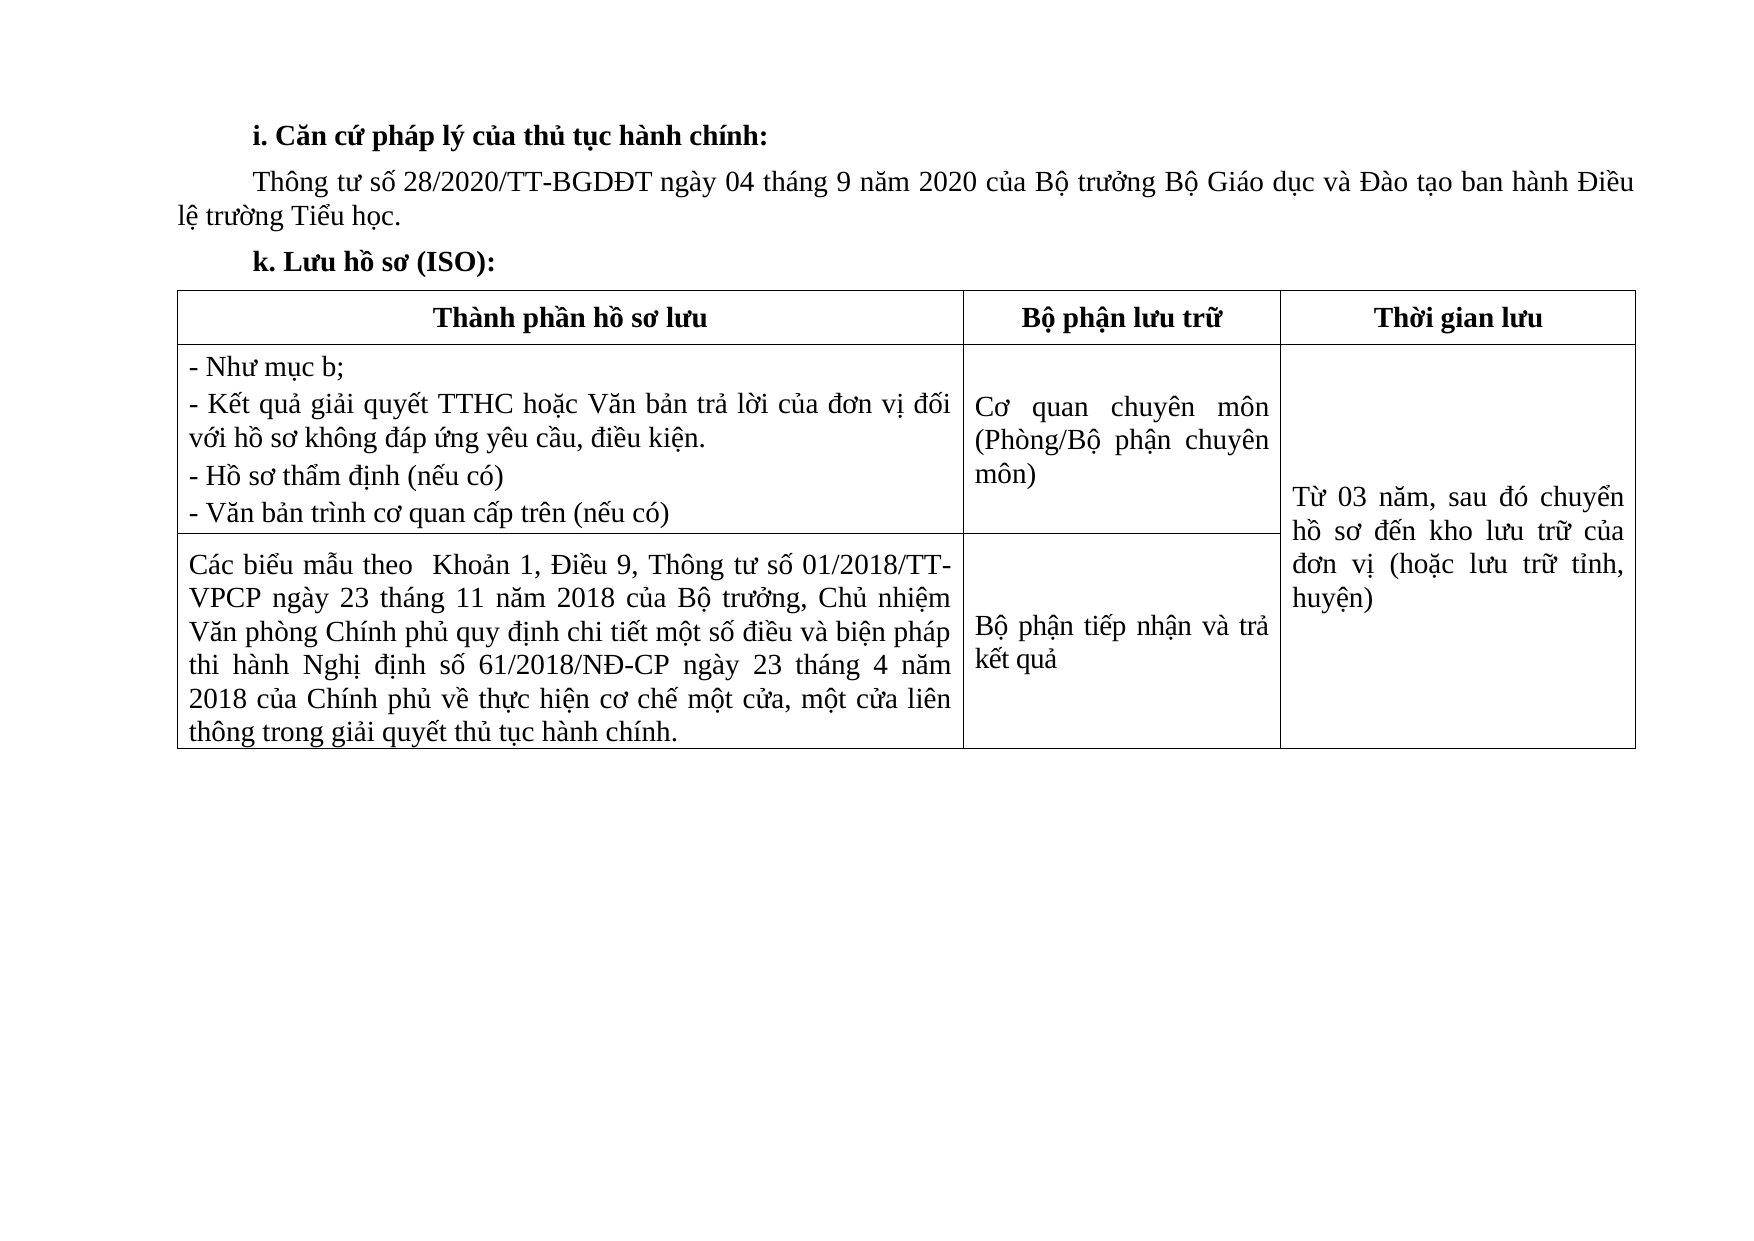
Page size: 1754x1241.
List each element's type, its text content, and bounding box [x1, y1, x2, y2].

table_cell - Như mục b; - Kết quả giải quyết TTHC hoặc Văn bản trả lời của đơn vị đối với hồ sơ không đáp ứng yêu cầu, điều kiện. - Hồ sơ thẩm định (nếu có) - Văn bản trình cơ quan cấp trên (nếu có) [178, 345, 963, 533]
table_cell Từ 03 năm, sau đó chuyển hồ sơ đến kho lưu trữ của đơn vị (hoặc lưu trữ tỉnh, huyện) [1281, 345, 1635, 748]
table_header Thời gian lưu [1281, 291, 1635, 344]
table_header Bộ phận lưu trữ [964, 291, 1280, 344]
table_cell Các biểu mẫu theo Khoản 1, Điều 9, Thông tư số 01/2018/TT-VPCP ngày 23 tháng 11 năm 2018 của Bộ trưởng, Chủ nhiệm Văn phòng Chính phủ quy định chi tiết một số điều và biện pháp thi hành Nghị định số 61/2018/NĐ-CP ngày 23 tháng 4 năm 2018 của Chính phủ về thực hiện cơ chế một cửa, một cửa liên thông trong giải quyết thủ tục hành chính. [178, 534, 963, 748]
table_header Thành phần hồ sơ lưu [178, 291, 963, 344]
text Thông tư số 28/2020/TT-BGDĐT ngày 04 tháng 9 năm 2020 của Bộ trưởng Bộ Giáo dục và Đào tạo ban hành Điều lệ trường Tiểu học. [177, 164, 1636, 231]
text i. Căn cứ pháp lý của thủ tục hành chính: [177, 118, 1636, 152]
table_cell Cơ quan chuyên môn (Phòng/Bộ phận chuyên môn) [964, 345, 1280, 533]
table_cell Bộ phận tiếp nhận và trả kết quả [964, 534, 1280, 748]
text k. Lưu hồ sơ (ISO): [177, 244, 1636, 277]
